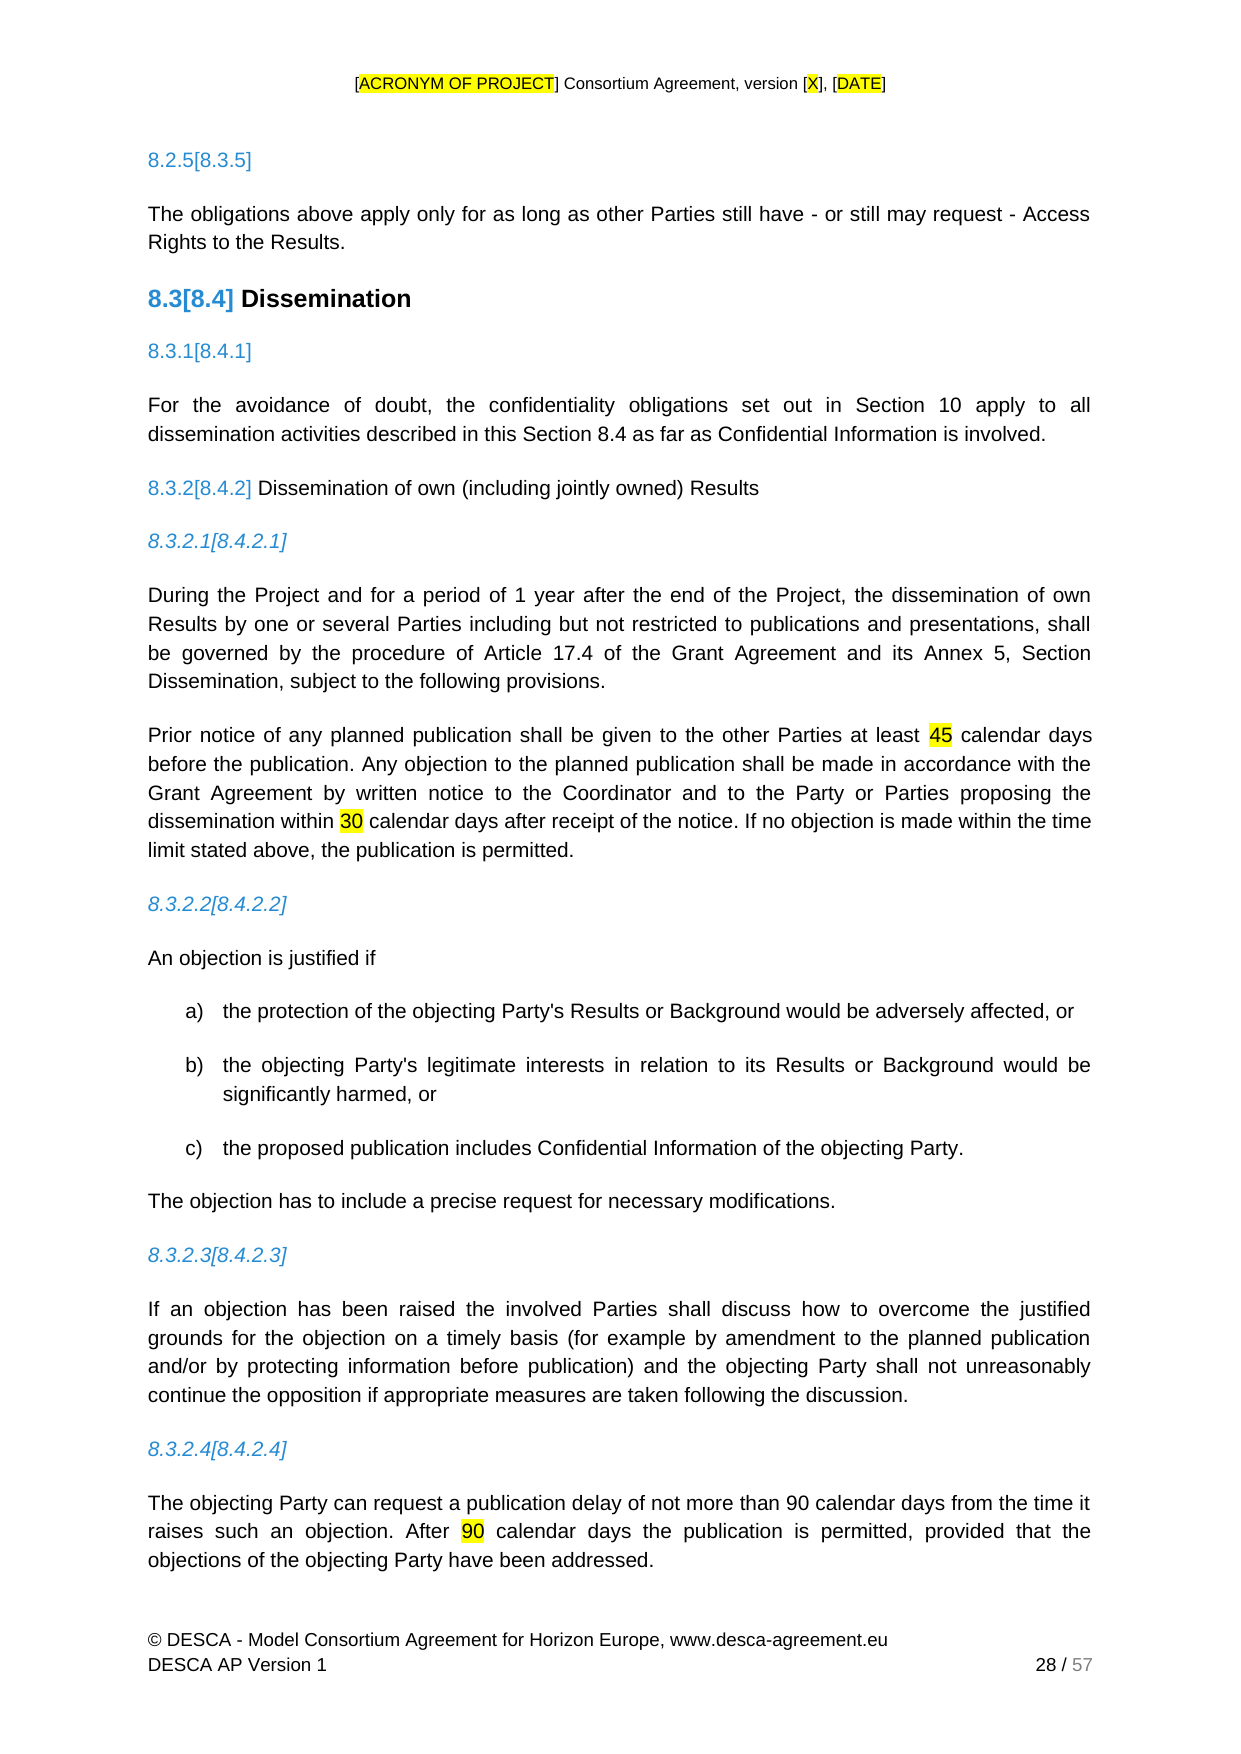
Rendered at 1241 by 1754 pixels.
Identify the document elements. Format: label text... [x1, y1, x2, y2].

text Prior notice of any planned publication shall be given to the other Parties at least 45 calendar days before the publication. Any objection to the planned publication shall be made in accordance with the Grant Agreement by written notice to the Coordinator and to the Party or Parties proposing the dissemination within 30 calendar days after receipt of the notice. If no objection is made within the time limit stated above, the publication is permitted. [148, 723, 1092, 862]
text The objection has to include a precise request for necessary modifications. [148, 1189, 1092, 1213]
subtitle Dissemination of own (including jointly owned) Results [148, 476, 1092, 499]
text The obligations above apply only for as long as other Parties still have - or still may request - Access Rights to the Results. [148, 201, 1092, 254]
list the proposed publication includes Confidential Information of the objecting Party. [185, 1136, 1092, 1159]
text If an objection has been raised the involved Parties shall discuss how to overcome the justified grounds for the objection on a timely basis (for example by amendment to the planned publication and/or by protecting information before publication) and the objecting Party shall not unreasonably continue the opposition if appropriate measures are taken following the discussion. [148, 1297, 1092, 1407]
text For the avoidance of doubt, the confidentiality obligations set out in Section 10 apply to all dissemination activities described in this Section 8.4 as far as Confidential Information is involved. [148, 393, 1092, 446]
text During the Project and for a period of 1 year after the end of the Project, the dissemination of own Results by one or several Parties including but not restricted to publications and presentations, shall be governed by the procedure of Article 17.4 of the Grant Agreement and its Annex 5, Section Dissemination, subject to the following provisions. [148, 583, 1092, 693]
text The objecting Party can request a publication delay of not more than 90 calendar days from the time it raises such an objection. After 90 calendar days the publication is permitted, provided that the objections of the objecting Party have been addressed. [148, 1491, 1092, 1572]
subtitle Dissemination [148, 284, 1092, 313]
list the objecting Party's legitimate interests in relation to its Results or Background would be significantly harmed, or [185, 1053, 1092, 1106]
text An objection is justified if [148, 946, 1092, 969]
list the protection of the objecting Party's Results or Background would be adversely affected, or [185, 999, 1092, 1023]
